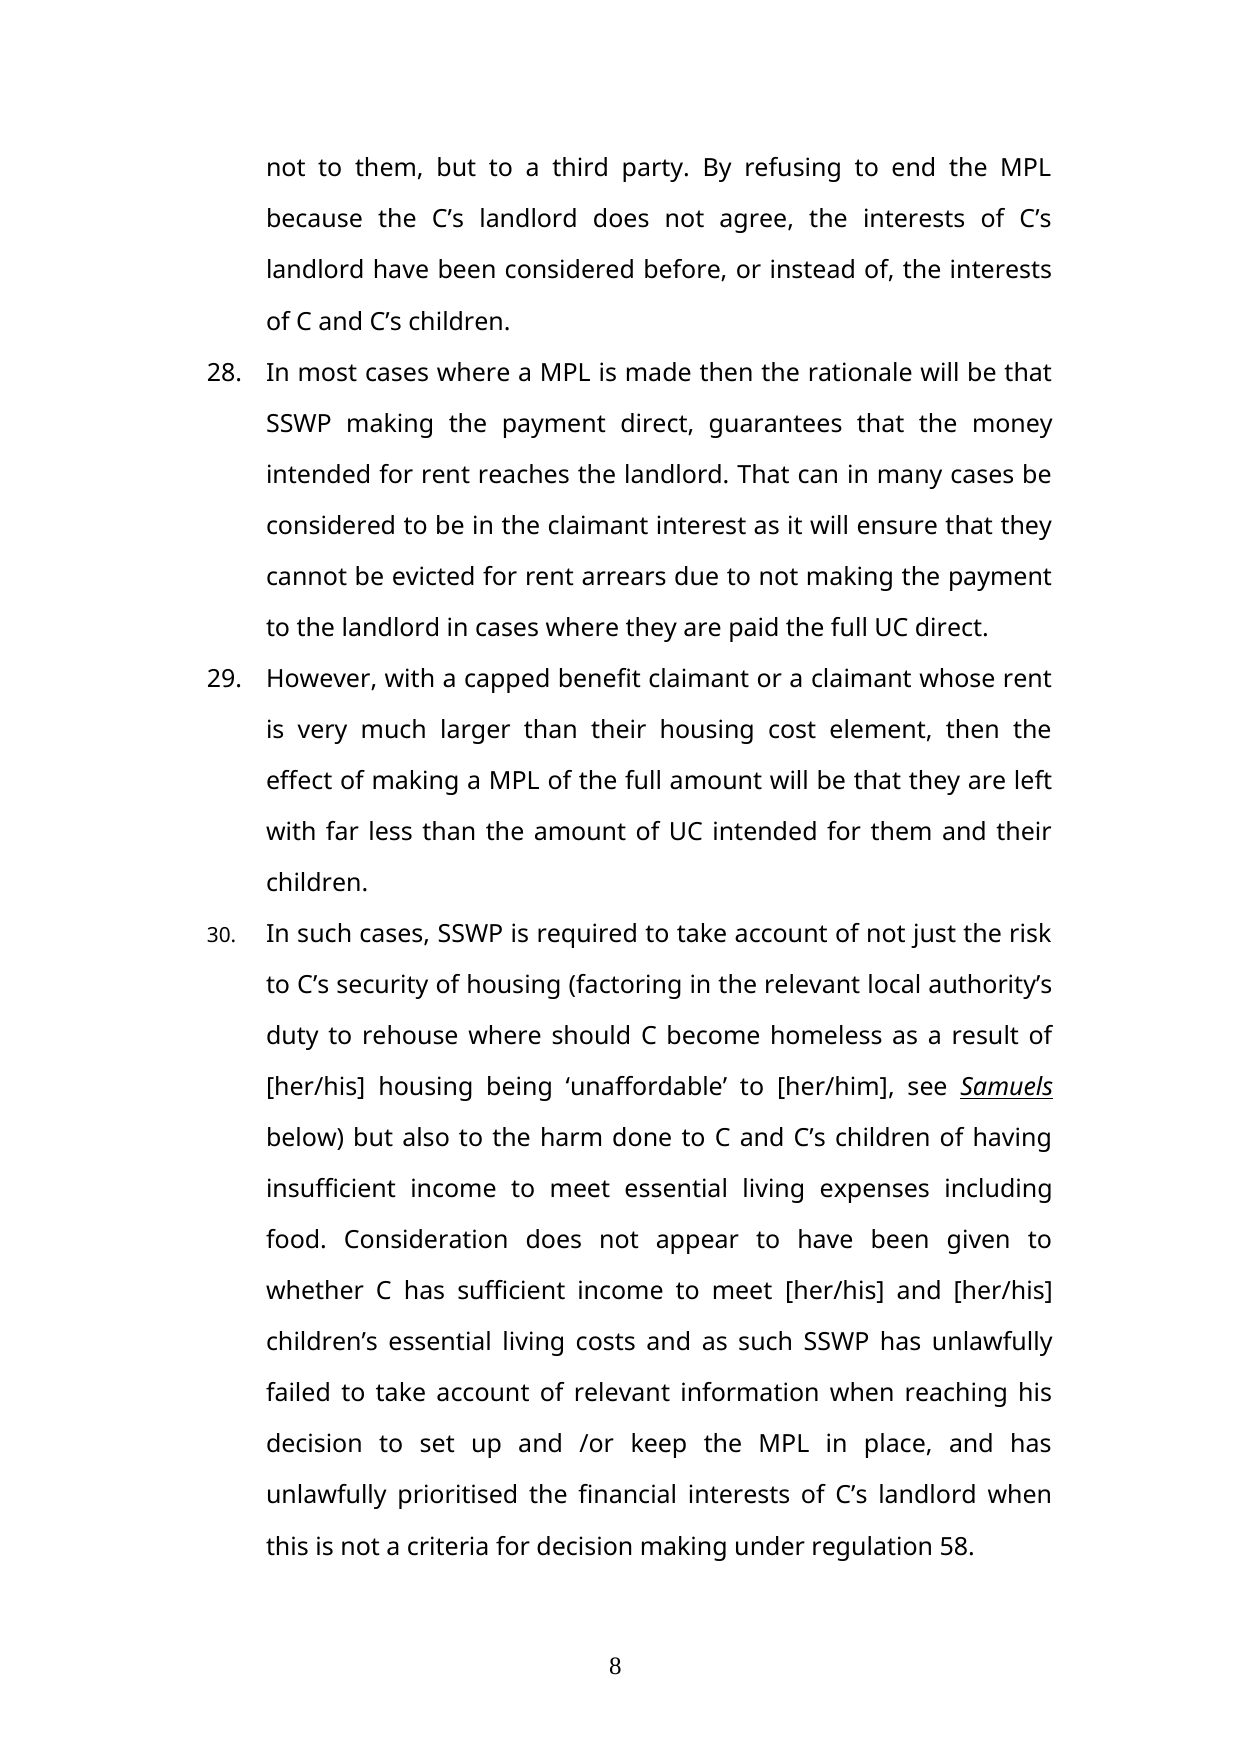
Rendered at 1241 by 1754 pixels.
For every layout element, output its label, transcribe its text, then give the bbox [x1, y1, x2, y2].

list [207, 150, 1053, 337]
list However, with a capped benefit claimant or a claimant whose rent is very much larger than their housing cost element, then the effect of making a MPL of the full amount will be that they are left with far less than the amount of UC intended for them and their children. [207, 660, 1053, 899]
list In most cases where a MPL is made then the rationale will be that SSWP making the payment direct, guarantees that the money intended for rent reaches the landlord. That can in many cases be considered to be in the claimant interest as it will ensure that they cannot be evicted for rent arrears due to not making the payment to the landlord in cases where they are paid the full UC direct. [207, 354, 1053, 643]
list In such cases, SSWP is required to take account of not just the risk to C’s security of housing (factoring in the relevant local authority’s duty to rehouse where should C become homeless as a result of [her/his] housing being ‘unaffordable’ to [her/him], see Samuels below) but also to the harm done to C and C’s children of having insufficient income to meet essential living expenses including food. Consideration does not appear to have been given to whether C has sufficient income to meet [her/his] and [her/his] children’s essential living costs and as such SSWP has unlawfully failed to take account of relevant information when reaching his decision to set up and /or keep the MPL in place, and has unlawfully prioritised the financial interests of C’s landlord when this is not a criteria for decision making under regulation 58. [207, 916, 1053, 1562]
